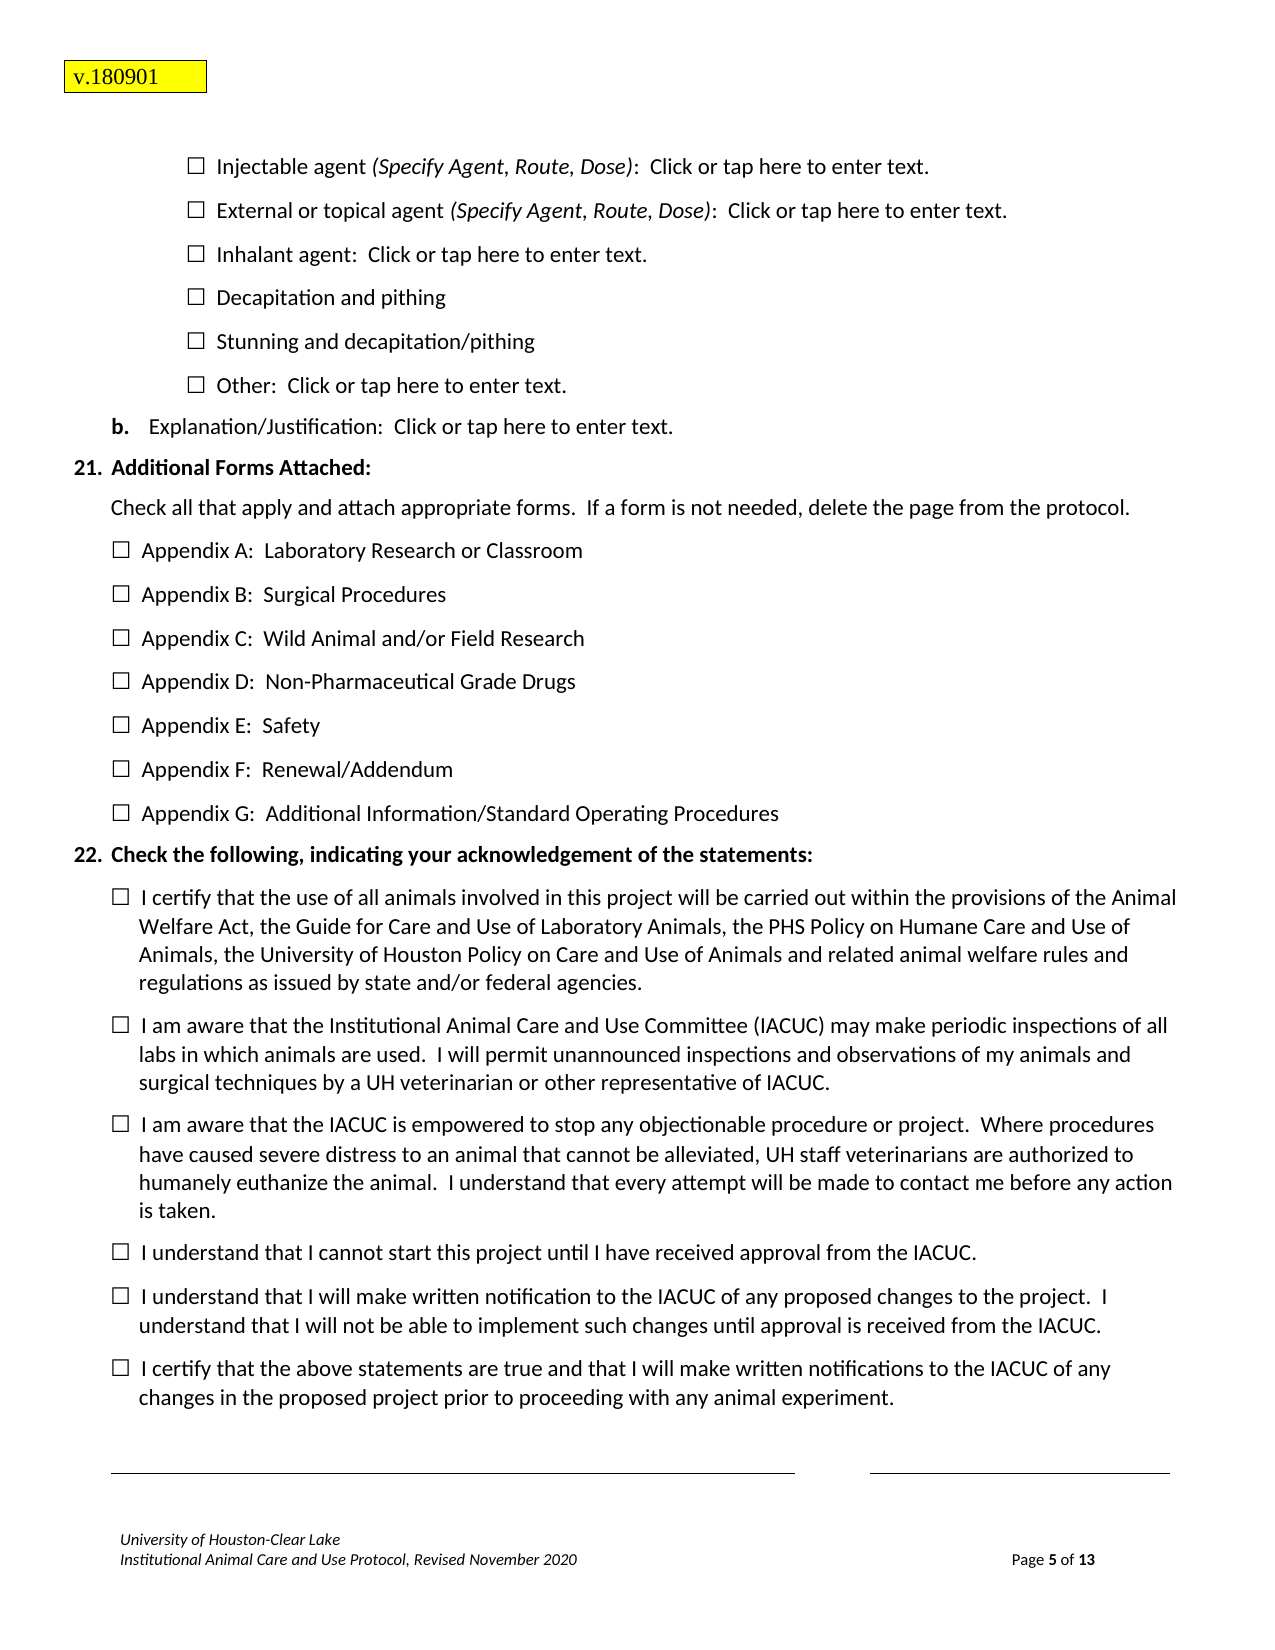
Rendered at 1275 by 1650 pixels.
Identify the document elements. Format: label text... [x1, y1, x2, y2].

list Appendix F: Renewal/Addendum [111, 753, 1179, 784]
list Stunning and decapitation/pithing [186, 325, 1179, 356]
list Appendix A: Laboratory Research or Classroom [111, 534, 1179, 565]
list Appendix B: Surgical Procedures [111, 578, 1179, 609]
list External or topical agent (Specify Agent, Route, Dose): [186, 194, 1179, 225]
list Other: [186, 369, 1179, 400]
list Explanation/Justification: [111, 412, 1179, 441]
list Decapitation and pithing [186, 281, 1179, 312]
list Additional Forms Attached: [73, 453, 1179, 481]
list Appendix D: Non-Pharmaceutical Grade Drugs [111, 665, 1179, 697]
list Check the following, indicating your acknowledgement of the statements: [73, 840, 1179, 868]
list I am aware that the Institutional Animal Care and Use Committee (IACUC) may make periodic inspections of all labs in which animals are used. I will permit unannounced inspections and observations of my animals and surgical techniques by a UH veterinarian or other representative of IACUC. [110, 1009, 1179, 1096]
list Check all that apply and attach appropriate forms. If a form is not needed, delete the page from the protocol. [111, 493, 1179, 522]
list Appendix C: Wild Animal and/or Field Research [111, 622, 1179, 653]
list I understand that I cannot start this project until I have received approval from the IACUC. [110, 1236, 1179, 1267]
list I understand that I will make written notification to the IACUC of any proposed changes to the project. I understand that I will not be able to implement such changes until approval is received from the IACUC. [110, 1280, 1179, 1339]
list I am aware that the IACUC is empowered to stop any objectionable procedure or project. Where procedures have caused severe distress to an animal that cannot be alleviated, UH staff veterinarians are authorized to humanely euthanize the animal. I understand that every attempt will be made to contact me before any action is taken. [110, 1108, 1179, 1224]
list I certify that the above statements are true and that I will make written notifications to the IACUC of any changes in the proposed project prior to proceeding with any animal experiment. [110, 1352, 1179, 1411]
list Inhalant agent: [186, 237, 1179, 269]
list Injectable agent (Specify Agent, Route, Dose): [186, 150, 1179, 181]
list Appendix G: Additional Information/Standard Operating Procedures [111, 797, 1179, 828]
list Appendix E: Safety [111, 709, 1179, 740]
list I certify that the use of all animals involved in this project will be carried out within the provisions of the Animal Welfare Act, the Guide for Care and Use of Laboratory Animals, the PHS Policy on Humane Care and Use of Animals, the University of Houston Policy on Care and Use of Animals and related animal welfare rules and regulations as issued by state and/or federal agencies. [110, 881, 1179, 996]
